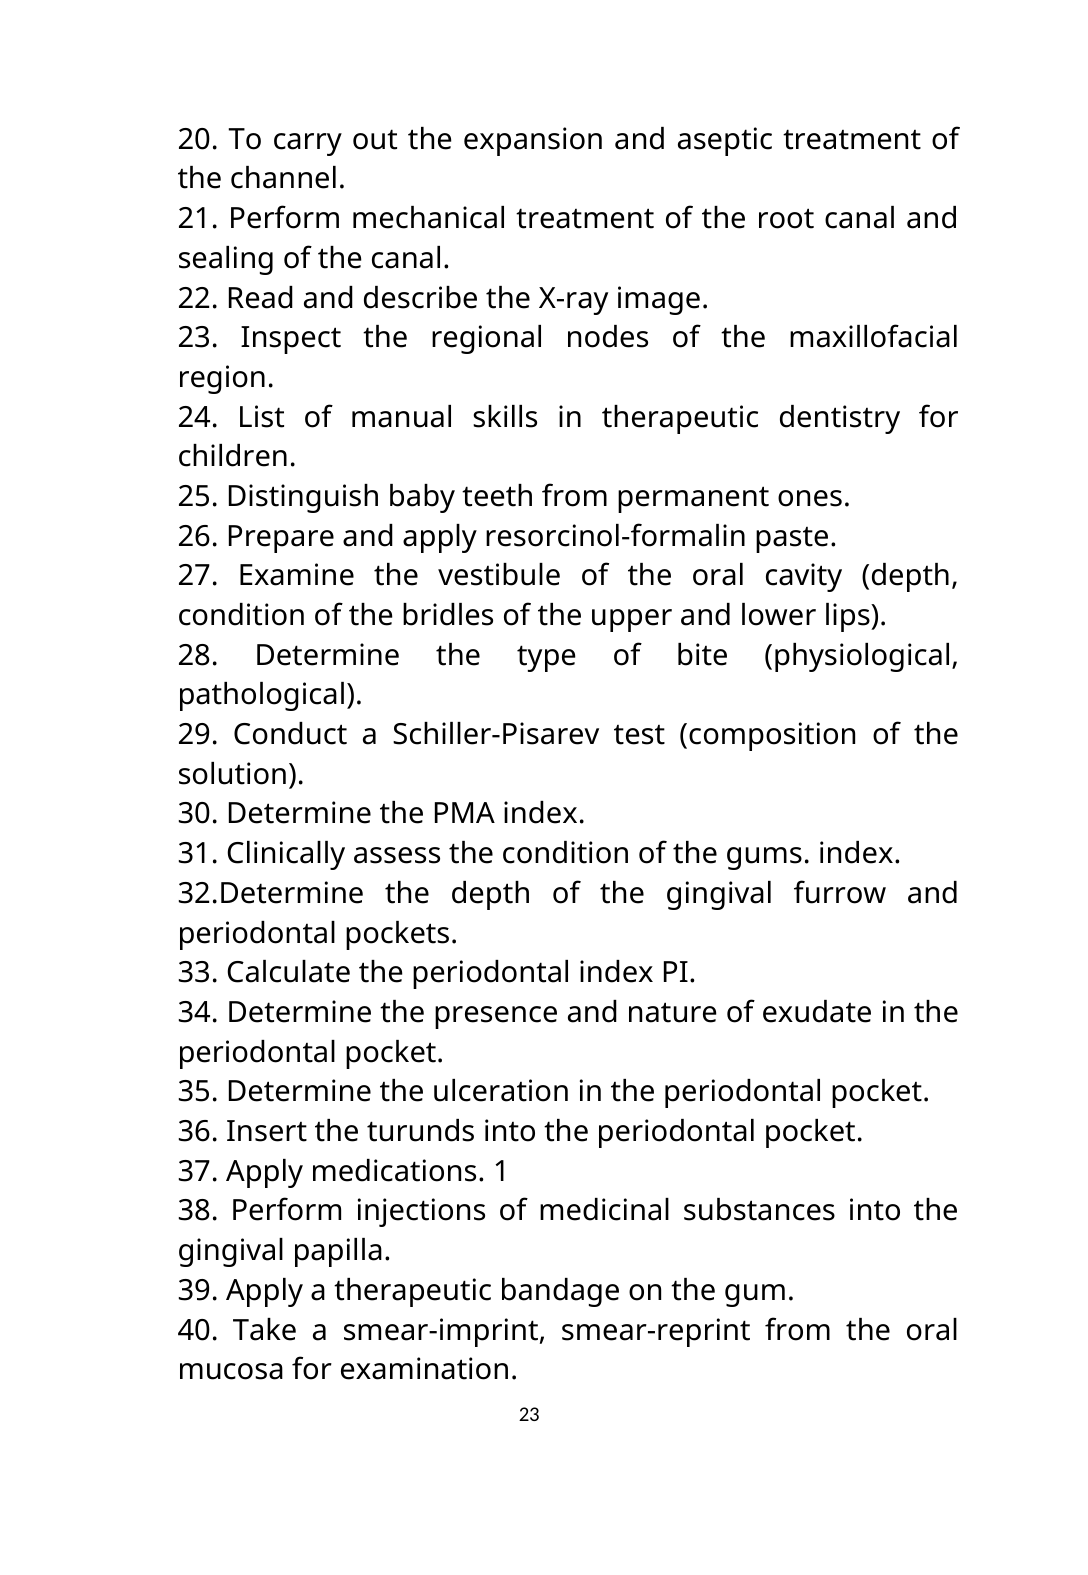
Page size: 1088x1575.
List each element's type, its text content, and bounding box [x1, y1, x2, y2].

text 29. Conduct a Schiller-Pisarev test (composition of the solution). [177, 713, 960, 793]
list 40. Take a smear-imprint, smear-reprint from the oral mucosa for examination. [177, 1309, 960, 1388]
text 25. Distinguish baby teeth from permanent ones. [177, 475, 960, 515]
text 27. Examine the vestibule of the oral cavity (depth, condition of the bridles of the upper and lower lips). [177, 555, 960, 634]
text 23. Inspect the regional nodes of the maxillofacial region. [177, 317, 960, 396]
list 35. Determine the ulceration in the periodontal pocket. [177, 1071, 960, 1110]
list 38. Perform injections of medicinal substances into the gingival papilla. [177, 1190, 960, 1269]
text 24. List of manual skills in therapeutic dentistry for children. [177, 396, 960, 475]
text 22. Read and describe the X-ray image. [177, 277, 960, 317]
text 30. Determine the PMA index. [177, 793, 960, 832]
list 39. Apply a therapeutic bandage on the gum. [177, 1269, 960, 1309]
text 20. To carry out the expansion and aseptic treatment of the channel. [177, 118, 960, 197]
list 34. Determine the presence and nature of exudate in the periodontal pocket. [177, 991, 960, 1071]
list 37. Apply medications. 1 [177, 1150, 960, 1190]
text 26. Prepare and apply resorcinol-formalin paste. [177, 515, 960, 555]
text 28. Determine the type of bite (physiological, pathological). [177, 634, 960, 713]
text 31. Clinically assess the condition of the gums. index. [177, 832, 960, 872]
text 21. Perform mechanical treatment of the root canal and sealing of the canal. [177, 197, 960, 277]
list 33. Calculate the periodontal index PI. [177, 952, 960, 991]
list 32.Determine the depth of the gingival furrow and periodontal pockets. [177, 872, 960, 952]
list 36. Insert the turunds into the periodontal pocket. [177, 1110, 960, 1150]
